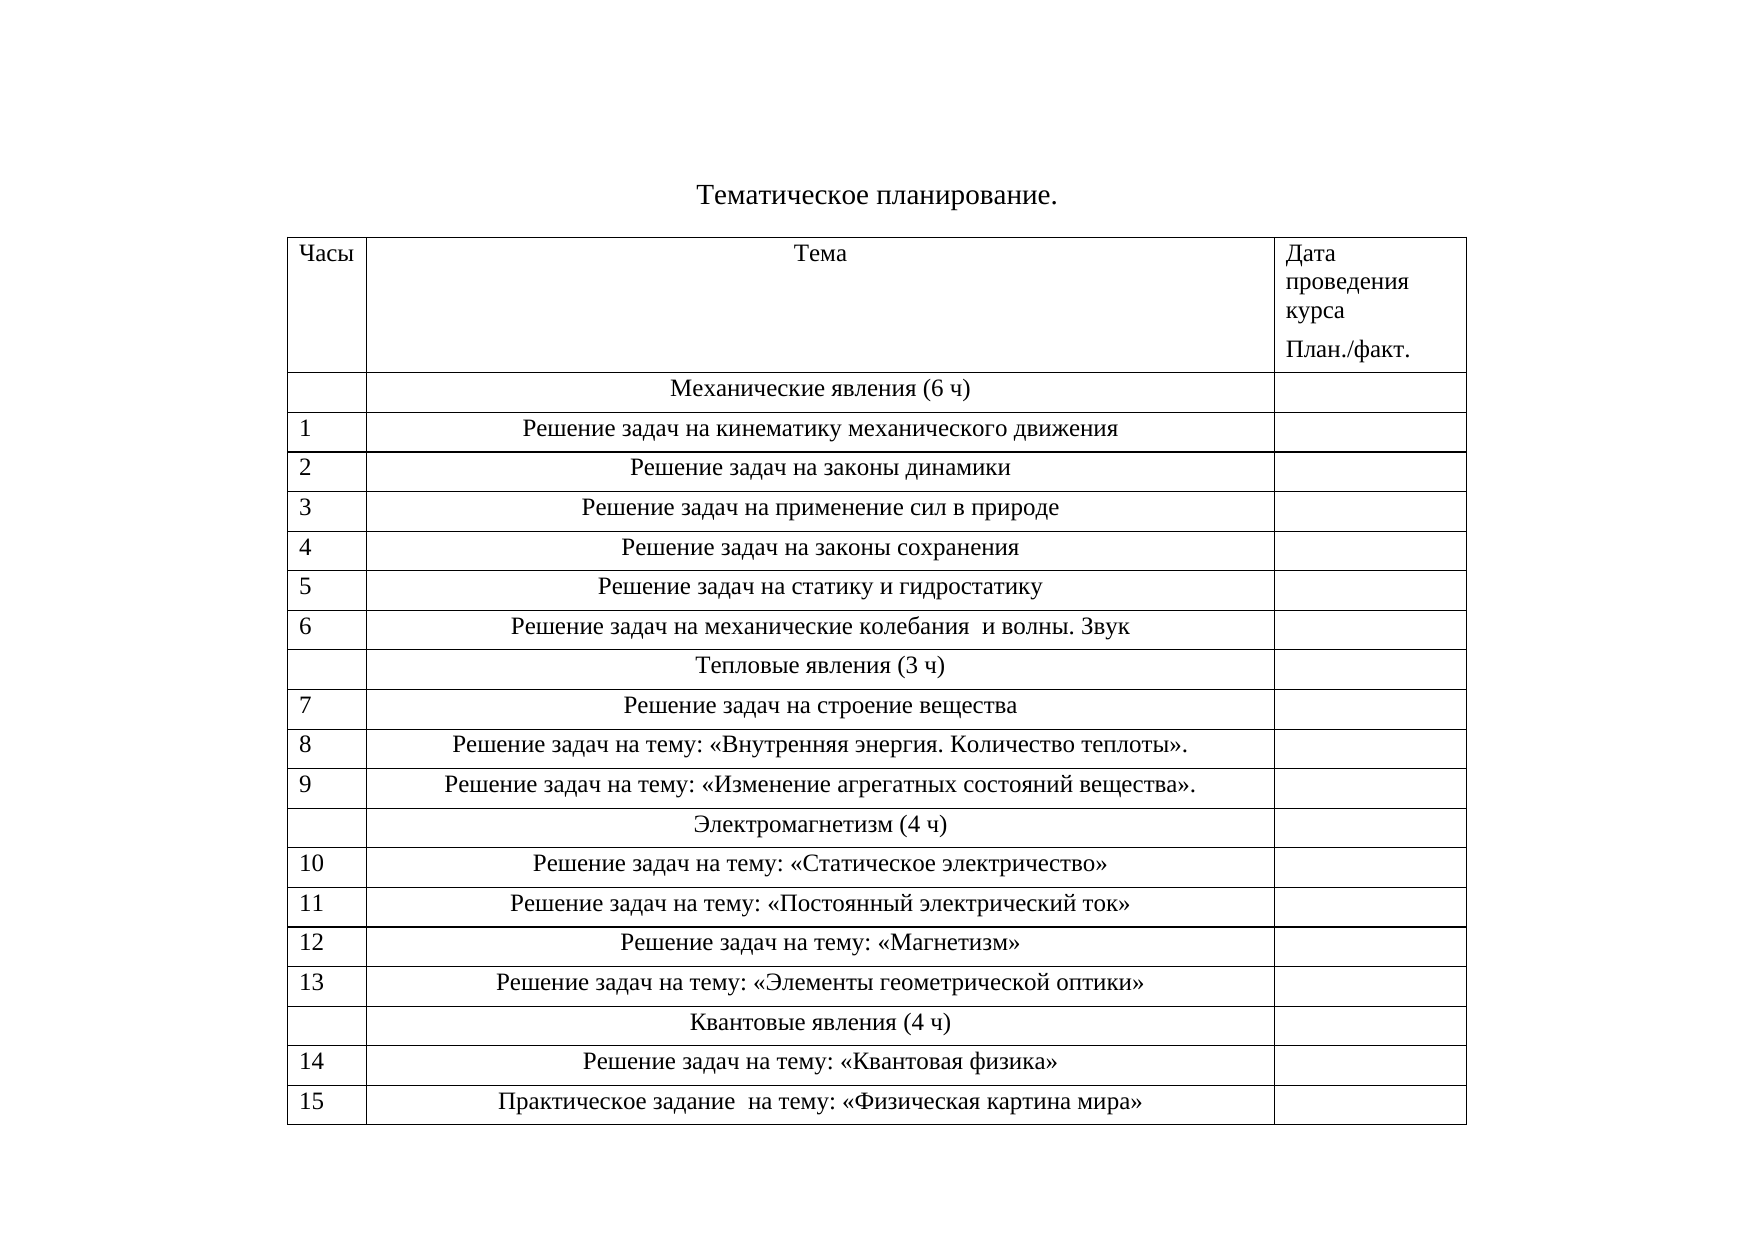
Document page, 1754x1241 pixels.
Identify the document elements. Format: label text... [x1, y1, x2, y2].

table_cell [1275, 888, 1466, 926]
table_cell Электромагнетизм (4 ч) [367, 809, 1274, 847]
table_cell [1275, 809, 1466, 847]
table_cell 12 [288, 928, 366, 966]
table_cell Решение задач на статику и гидростатику [367, 571, 1274, 610]
table_cell [1275, 1086, 1466, 1124]
table_cell Решение задач на кинематику механического движения [367, 413, 1274, 451]
table_cell 11 [288, 888, 366, 926]
table_cell [1275, 453, 1466, 491]
table_cell Решение задач на применение сил в природе [367, 492, 1274, 531]
table_cell Решение задач на законы сохранения [367, 532, 1274, 570]
table_cell [288, 809, 366, 847]
table_header Часы [288, 238, 366, 372]
table_cell [1275, 373, 1466, 412]
table_cell Решение задач на тему: «Изменение агрегатных состояний вещества». [367, 769, 1274, 808]
table_cell Практическое задание на тему: «Физическая картина мира» [367, 1086, 1274, 1124]
table_cell [1275, 1046, 1466, 1085]
table_cell Решение задач на тему: «Магнетизм» [367, 928, 1274, 966]
table_cell Решение задач на законы динамики [367, 453, 1274, 491]
table_cell [1275, 413, 1466, 451]
table_cell [1275, 730, 1466, 768]
table_cell Решение задач на тему: «Элементы геометрической оптики» [367, 967, 1274, 1006]
table_cell [288, 650, 366, 689]
table_cell [1275, 928, 1466, 966]
table_cell 4 [288, 532, 366, 570]
table_cell [1275, 690, 1466, 728]
table_cell Решение задач на тему: «Статическое электричество» [367, 848, 1274, 887]
table_cell [1275, 967, 1466, 1006]
table_cell Решение задач на тему: «Внутренняя энергия. Количество теплоты». [367, 730, 1274, 768]
table_header Тема [367, 238, 1274, 372]
table_cell Механические явления (6 ч) [367, 373, 1274, 412]
table_cell [1275, 611, 1466, 649]
table_cell [1275, 571, 1466, 610]
table_cell 6 [288, 611, 366, 649]
table_cell 10 [288, 848, 366, 887]
table_cell 14 [288, 1046, 366, 1085]
text Тематическое планирование. [118, 177, 1636, 211]
table_cell Решение задач на механические колебания и волны. Звук [367, 611, 1274, 649]
table_cell 3 [288, 492, 366, 531]
table_cell [1275, 532, 1466, 570]
table_cell 9 [288, 769, 366, 808]
table_cell 2 [288, 453, 366, 491]
table_cell [1275, 492, 1466, 531]
table_header Дата проведения курса План./факт. [1275, 238, 1466, 372]
table_cell 13 [288, 967, 366, 1006]
table_cell [288, 1007, 366, 1045]
table_cell [1275, 650, 1466, 689]
table_cell Квантовые явления (4 ч) [367, 1007, 1274, 1045]
table_cell Решение задач на тему: «Постоянный электрический ток» [367, 888, 1274, 926]
table_cell [1275, 769, 1466, 808]
table_cell [1275, 1007, 1466, 1045]
table_cell 15 [288, 1086, 366, 1124]
table_cell [288, 373, 366, 412]
table_cell 7 [288, 690, 366, 728]
table_cell [1275, 848, 1466, 887]
table_cell 1 [288, 413, 366, 451]
table_cell Решение задач на строение вещества [367, 690, 1274, 728]
table_cell Тепловые явления (3 ч) [367, 650, 1274, 689]
table_cell 5 [288, 571, 366, 610]
table_cell 8 [288, 730, 366, 768]
table_cell Решение задач на тему: «Квантовая физика» [367, 1046, 1274, 1085]
